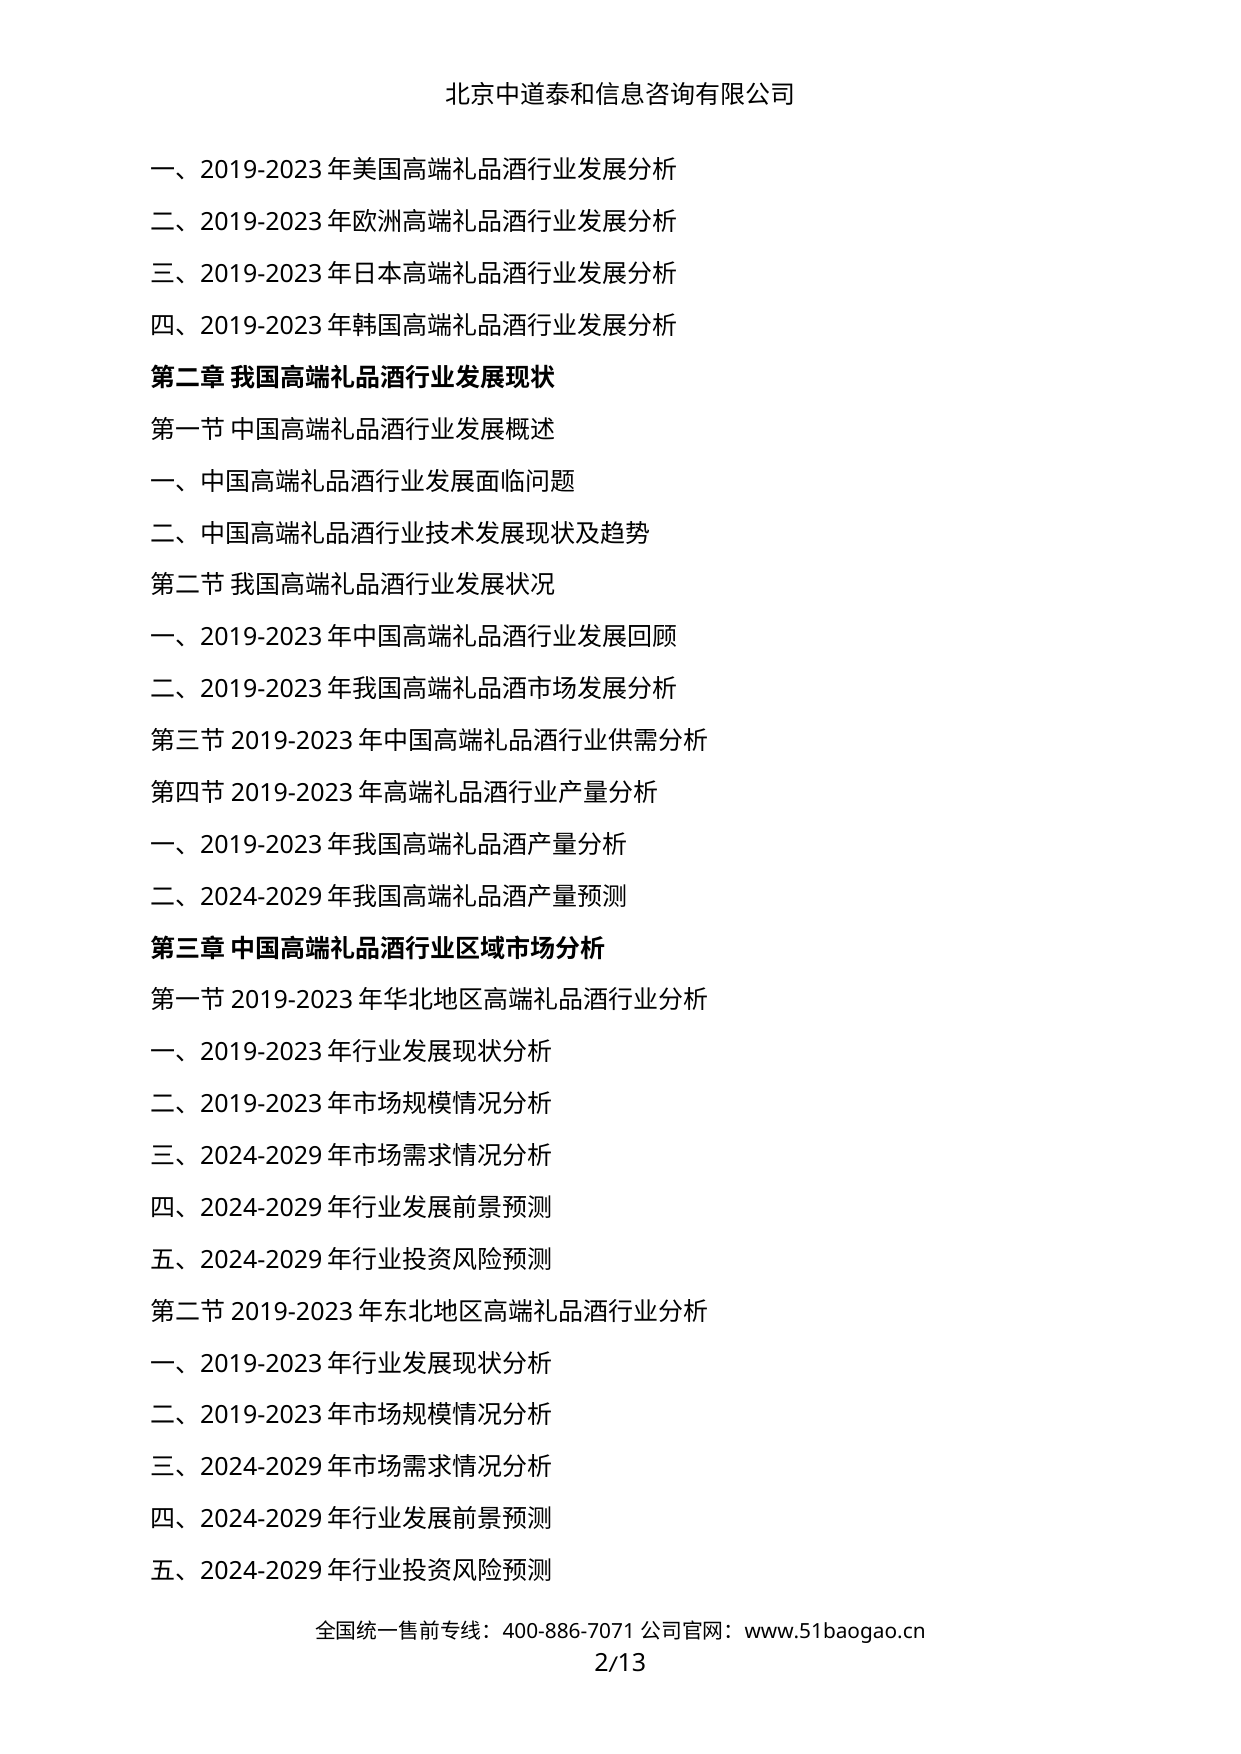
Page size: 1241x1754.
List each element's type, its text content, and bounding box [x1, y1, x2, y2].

text 五、2024-2029年行业投资风险预测 [150, 1239, 1090, 1276]
text 二、2024-2029年我国高端礼品酒产量预测 [150, 876, 1090, 912]
text 第三章 中国高端礼品酒行业区域市场分析 [150, 928, 1090, 964]
text 第一节 中国高端礼品酒行业发展概述 [150, 409, 1090, 446]
text 一、2019-2023年我国高端礼品酒产量分析 [150, 824, 1090, 861]
text 第二节 我国高端礼品酒行业发展状况 [150, 565, 1090, 601]
text 二、2019-2023年市场规模情况分析 [150, 1084, 1090, 1120]
text 三、2024-2029年市场需求情况分析 [150, 1447, 1090, 1483]
text 第二章 我国高端礼品酒行业发展现状 [150, 357, 1090, 394]
text 一、2019-2023年行业发展现状分析 [150, 1032, 1090, 1068]
text 一、中国高端礼品酒行业发展面临问题 [150, 461, 1090, 497]
text 二、2019-2023年市场规模情况分析 [150, 1395, 1090, 1431]
text 二、2019-2023年我国高端礼品酒市场发展分析 [150, 669, 1090, 705]
text 四、2019-2023年韩国高端礼品酒行业发展分析 [150, 306, 1090, 342]
text 二、2019-2023年欧洲高端礼品酒行业发展分析 [150, 202, 1090, 238]
text 三、2019-2023年日本高端礼品酒行业发展分析 [150, 254, 1090, 290]
text 第二节 2019-2023年东北地区高端礼品酒行业分析 [150, 1291, 1090, 1327]
text 四、2024-2029年行业发展前景预测 [150, 1187, 1090, 1224]
text 四、2024-2029年行业发展前景预测 [150, 1499, 1090, 1535]
text 第四节 2019-2023年高端礼品酒行业产量分析 [150, 772, 1090, 809]
text 一、2019-2023年中国高端礼品酒行业发展回顾 [150, 617, 1090, 653]
text 第一节 2019-2023年华北地区高端礼品酒行业分析 [150, 980, 1090, 1016]
text 一、2019-2023年美国高端礼品酒行业发展分析 [150, 150, 1090, 186]
text 一、2019-2023年行业发展现状分析 [150, 1343, 1090, 1379]
text 五、2024-2029年行业投资风险预测 [150, 1551, 1090, 1587]
text 三、2024-2029年市场需求情况分析 [150, 1136, 1090, 1172]
text 二、中国高端礼品酒行业技术发展现状及趋势 [150, 513, 1090, 549]
text 第三节 2019-2023年中国高端礼品酒行业供需分析 [150, 721, 1090, 757]
